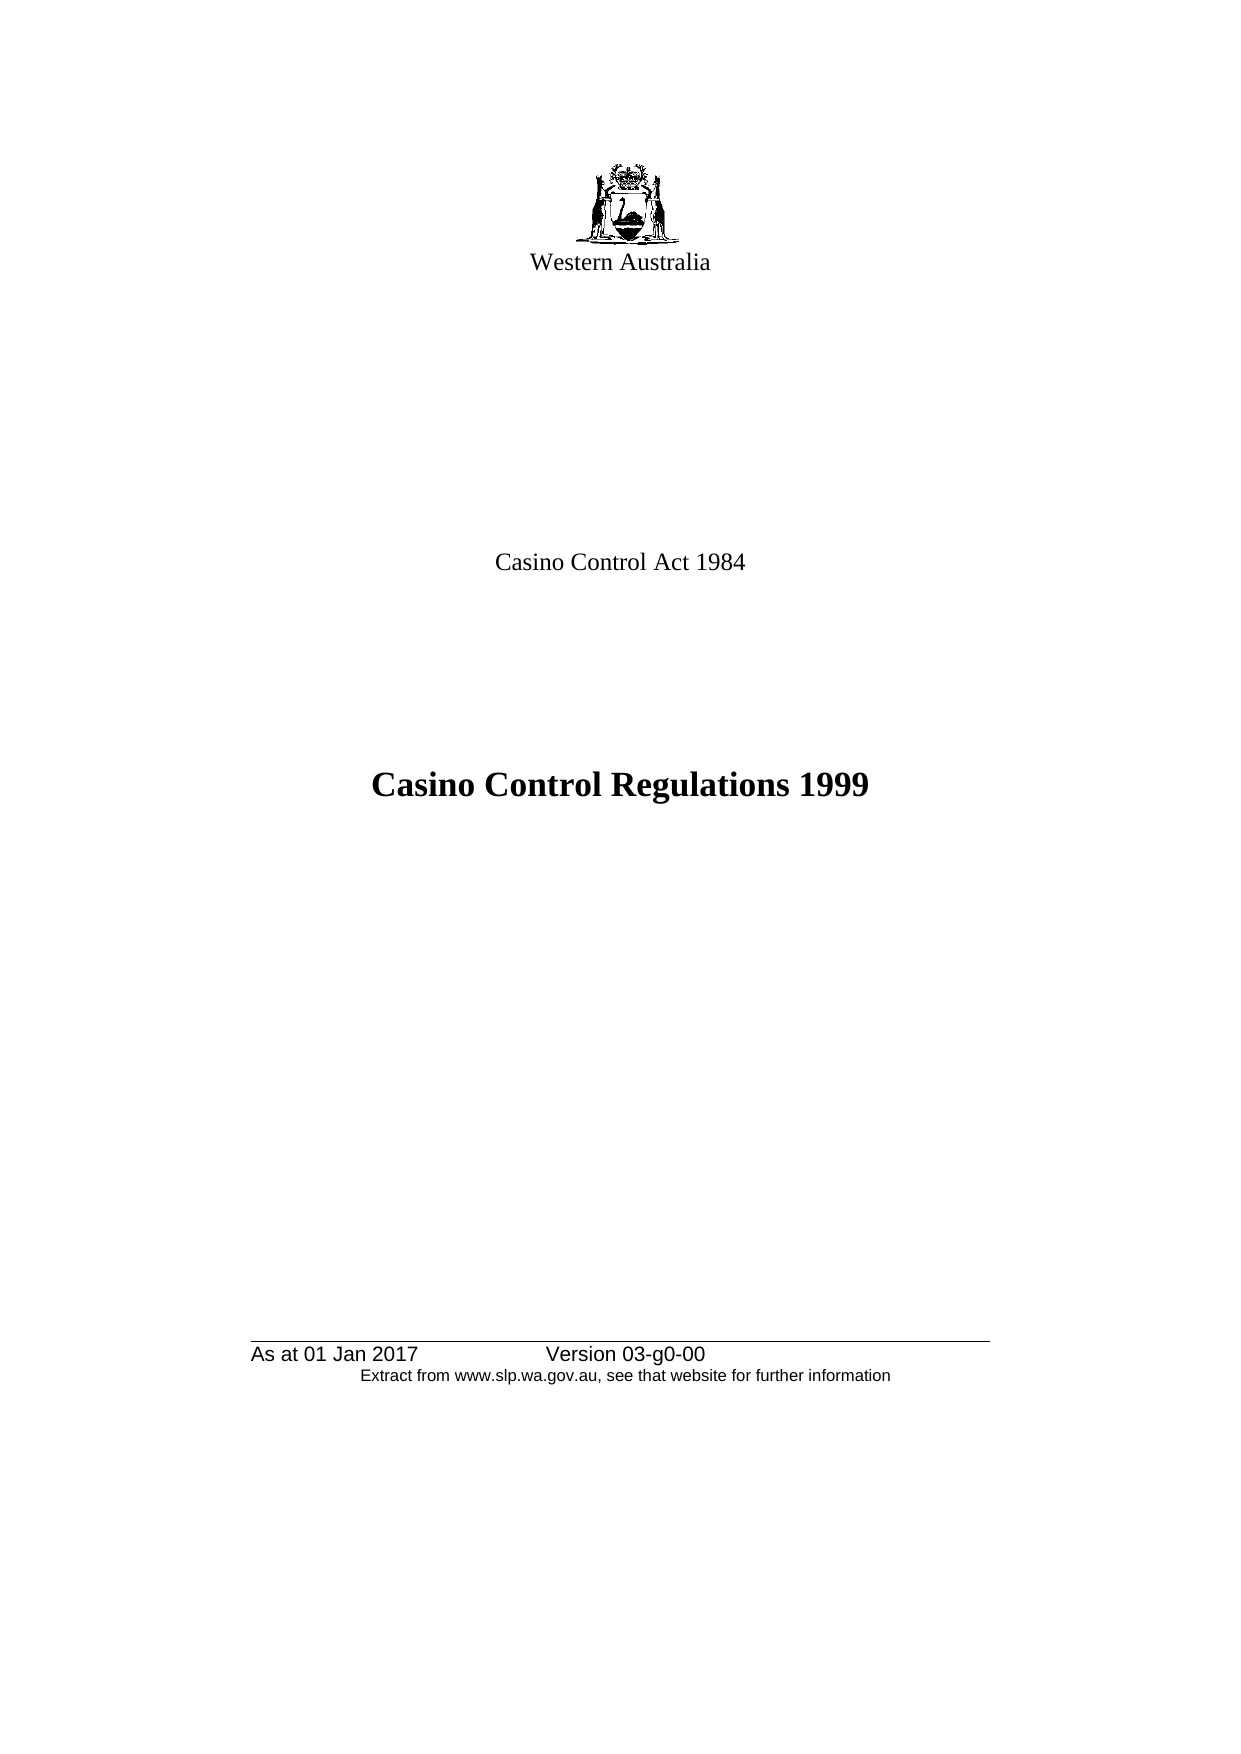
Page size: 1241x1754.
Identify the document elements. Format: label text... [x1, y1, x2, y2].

picture [575, 162, 679, 246]
text Western Australia [251, 247, 990, 276]
text Casino Control Regulations 1999 [251, 763, 990, 804]
text Casino Control Act 1984 [251, 547, 990, 576]
